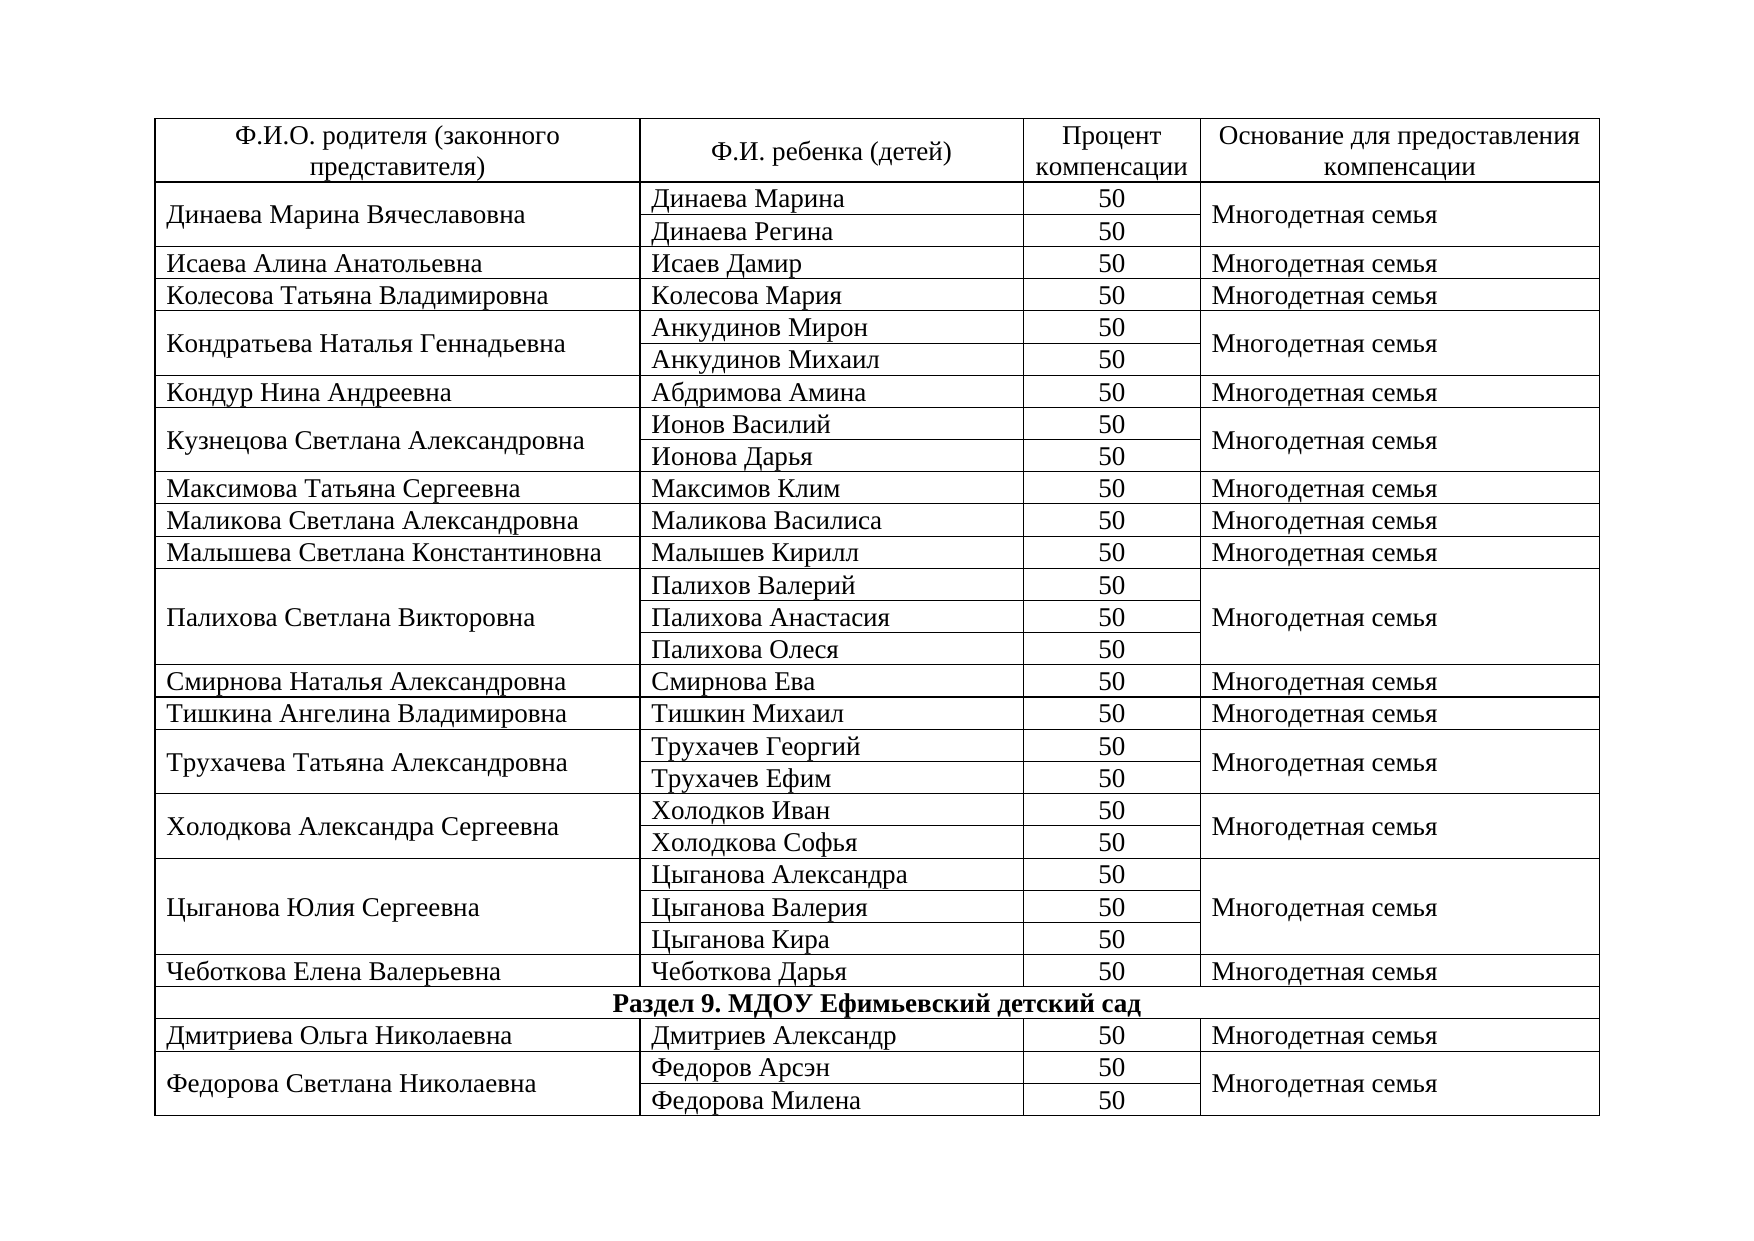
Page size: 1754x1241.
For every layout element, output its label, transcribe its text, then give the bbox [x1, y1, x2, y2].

table_cell Цыганова Александра [641, 859, 1023, 889]
table_cell Анкудинов Мирон [641, 311, 1023, 342]
table_cell 50 [1024, 215, 1200, 246]
table_cell 50 [1024, 408, 1200, 439]
table_cell Малышев Кирилл [641, 537, 1023, 568]
table_cell Федоров Арсэн [641, 1052, 1023, 1083]
table_cell Максимов Клим [641, 472, 1023, 503]
table_cell 50 [1024, 537, 1200, 568]
table_cell Многодетная семья [1201, 376, 1599, 407]
table_cell Многодетная семья [1201, 1019, 1599, 1051]
table_cell Многодетная семья [1201, 730, 1599, 793]
table_cell Холодков Иван [641, 794, 1023, 825]
table_cell Тишкин Михаил [641, 698, 1023, 729]
table_cell 50 [1024, 762, 1200, 793]
table_cell Палихова Анастасия [641, 601, 1023, 632]
table_cell 50 [1024, 826, 1200, 857]
table_cell 50 [1024, 504, 1200, 536]
table_cell 50 [1024, 955, 1200, 986]
table_cell Многодетная семья [1201, 183, 1599, 246]
table_cell Холодкова Софья [641, 826, 1023, 857]
table_cell Максимова Татьяна Сергеевна [156, 472, 639, 503]
table_header Ф.И.О. родителя (законного представителя) [156, 119, 639, 181]
table_cell Кондур Нина Андреевна [156, 376, 639, 407]
table_cell Многодетная семья [1201, 504, 1599, 536]
table_cell Маликова Светлана Александровна [156, 504, 639, 536]
table_cell Дмитриев Александр [641, 1019, 1023, 1051]
table_cell Палихова Светлана Викторовна [156, 569, 639, 664]
table_cell Цыганова Кира [641, 923, 1023, 954]
table_cell Многодетная семья [1201, 472, 1599, 503]
table_cell Цыганова Валерия [641, 891, 1023, 922]
table_cell Ионова Дарья [641, 440, 1023, 471]
table_cell Многодетная семья [1201, 408, 1599, 471]
table_cell Трухачев Ефим [641, 762, 1023, 793]
table_cell 50 [1024, 665, 1200, 696]
table_cell Маликова Василиса [641, 504, 1023, 536]
table_cell Динаева Марина [641, 183, 1023, 214]
table_cell 50 [1024, 1052, 1200, 1083]
table_cell Палихов Валерий [641, 569, 1023, 600]
table_cell 50 [1024, 279, 1200, 310]
table_cell Дмитриева Ольга Николаевна [156, 1019, 639, 1051]
table_cell Колесова Татьяна Владимировна [156, 279, 639, 310]
table_cell 50 [1024, 698, 1200, 729]
table_cell Смирнова Наталья Александровна [156, 665, 639, 696]
table_cell 50 [1024, 472, 1200, 503]
table_cell Чеботкова Дарья [641, 955, 1023, 986]
table_cell Многодетная семья [1201, 569, 1599, 664]
table_cell 50 [1024, 633, 1200, 664]
table_cell Кондратьева Наталья Геннадьевна [156, 311, 639, 374]
table_cell 50 [1024, 1019, 1200, 1051]
table_cell 50 [1024, 569, 1200, 600]
table_cell 50 [1024, 859, 1200, 889]
table_cell 50 [1024, 730, 1200, 761]
table_header Ф.И. ребенка (детей) [641, 119, 1023, 181]
table_cell Исаев Дамир [641, 247, 1023, 278]
table_cell Трухачев Георгий [641, 730, 1023, 761]
table_cell Динаева Регина [641, 215, 1023, 246]
table_cell Цыганова Юлия Сергеевна [156, 859, 639, 954]
table_cell Федорова Милена [641, 1084, 1023, 1115]
table_cell Чеботкова Елена Валерьевна [156, 955, 639, 986]
table_cell Многодетная семья [1201, 311, 1599, 374]
table_cell Многодетная семья [1201, 1052, 1599, 1115]
table_cell 50 [1024, 247, 1200, 278]
table_cell 50 [1024, 344, 1200, 374]
table_cell Многодетная семья [1201, 955, 1599, 986]
table_cell Ионов Василий [641, 408, 1023, 439]
table_header Процент компенсации [1024, 119, 1200, 181]
table_cell 50 [1024, 1084, 1200, 1115]
table_cell Холодкова Александра Сергеевна [156, 794, 639, 857]
table_cell Раздел 9. МДОУ Ефимьевский детский сад [156, 987, 1599, 1018]
table_cell Многодетная семья [1201, 665, 1599, 696]
table_cell 50 [1024, 891, 1200, 922]
table_cell Исаева Алина Анатольевна [156, 247, 639, 278]
table_cell Федорова Светлана Николаевна [156, 1052, 639, 1115]
table_cell 50 [1024, 794, 1200, 825]
table_cell 50 [1024, 923, 1200, 954]
table_cell Кузнецова Светлана Александровна [156, 408, 639, 471]
table_cell 50 [1024, 183, 1200, 214]
table_cell Многодетная семья [1201, 794, 1599, 857]
table_cell Трухачева Татьяна Александровна [156, 730, 639, 793]
table_cell Колесова Мария [641, 279, 1023, 310]
table_cell 50 [1024, 601, 1200, 632]
table_cell Многодетная семья [1201, 279, 1599, 310]
table_cell Абдримова Амина [641, 376, 1023, 407]
table_cell Малышева Светлана Константиновна [156, 537, 639, 568]
table_cell Многодетная семья [1201, 537, 1599, 568]
table_cell Многодетная семья [1201, 698, 1599, 729]
table_cell 50 [1024, 376, 1200, 407]
table_cell Смирнова Ева [641, 665, 1023, 696]
table_cell 50 [1024, 440, 1200, 471]
table_cell Динаева Марина Вячеславовна [156, 183, 639, 246]
table_cell Многодетная семья [1201, 247, 1599, 278]
table_cell Многодетная семья [1201, 859, 1599, 954]
table_cell 50 [1024, 311, 1200, 342]
table_cell Анкудинов Михаил [641, 344, 1023, 374]
table_header Основание для предоставления компенсации [1201, 119, 1599, 181]
table_cell Тишкина Ангелина Владимировна [156, 698, 639, 729]
table_cell Палихова Олеся [641, 633, 1023, 664]
